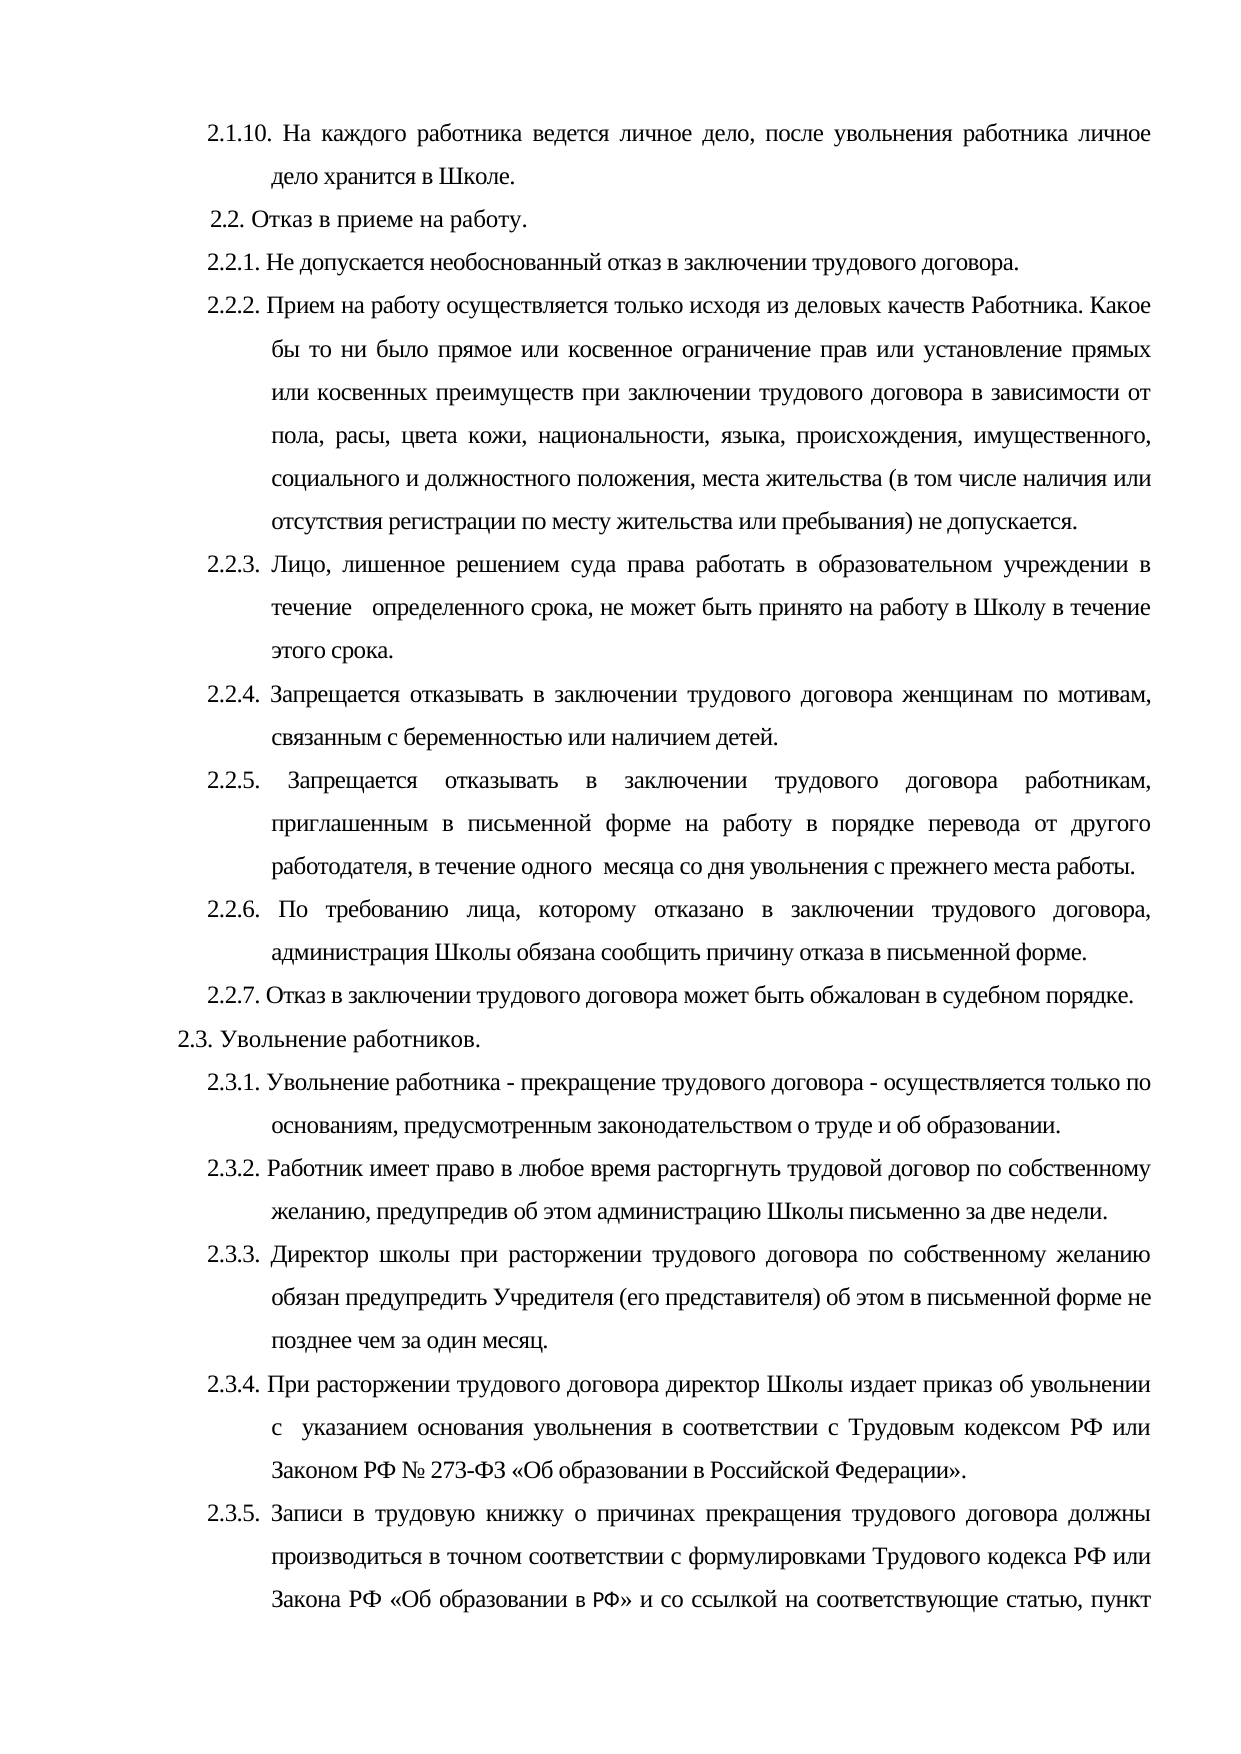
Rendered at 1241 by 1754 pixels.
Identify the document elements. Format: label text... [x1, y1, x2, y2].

text 2.3. Увольнение работников. [177, 1024, 1152, 1052]
text 2.2.1. Не допускается необоснованный отказ в заключении трудового договора. [207, 247, 1152, 276]
text 2.2.2. Прием на работу осуществляется только исходя из деловых качеств Работника. Какое бы то ни было прямое или косвенное ограничение прав или установление прямых или косвенных преимуществ при заключении трудового договора в зависимости от пола, расы, цвета кожи, национальности, языка, происхождения, имущественного, социального и должностного положения, места жительства (в том числе наличия или отсутствия регистрации по месту жительства или пребывания) не допускается. [207, 291, 1152, 535]
text 2.1.10. На каждого работника ведется личное дело, после увольнения работника личное дело хранится в Школе. [207, 118, 1152, 190]
text 2.2.6. По требованию лица, которому отказано в заключении трудового договора, администрация Школы обязана сообщить причину отказа в письменной форме. [207, 894, 1152, 966]
text 2.2. Отказ в приеме на работу. [177, 204, 1152, 233]
text 2.3.1. Увольнение работника - прекращение трудового договора - осуществляется только по основаниям, предусмотренным законодательством о труде и об образовании. [207, 1067, 1152, 1139]
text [207, 1498, 1152, 1613]
text 2.3.2. Работник имеет право в любое время расторгнуть трудовой договор по собственному желанию, предупредив об этом администрацию Школы письменно за две недели. [207, 1153, 1152, 1225]
text 2.3.4. При расторжении трудового договора директор Школы издает приказ об увольнении с указанием основания увольнения в соответствии с Трудовым кодексом РФ или Законом РФ № 273-ФЗ «Об образовании в Российской Федерации». [207, 1369, 1152, 1484]
text 2.2.3. Лицо, лишенное решением суда права работать в образовательном учреждении в течение определенного срока, не может быть принято на работу в Школу в течение этого срока. [207, 549, 1152, 664]
text 2.2.5. Запрещается отказывать в заключении трудового договора работникам, приглашенным в письменной форме на работу в порядке перевода от другого работодателя, в течение одного месяца со дня увольнения с прежнего места работы. [207, 765, 1152, 880]
text 2.2.7. Отказ в заключении трудового договора может быть обжалован в судебном порядке. [207, 981, 1152, 1009]
text 2.3.3. Директор школы при расторжении трудового договора по собственному желанию обязан предупредить Учредителя (его представителя) об этом в письменной форме не позднее чем за один месяц. [207, 1239, 1152, 1354]
text 2.2.4. Запрещается отказывать в заключении трудового договора женщинам по мотивам, связанным с беременностью или наличием детей. [207, 679, 1152, 751]
